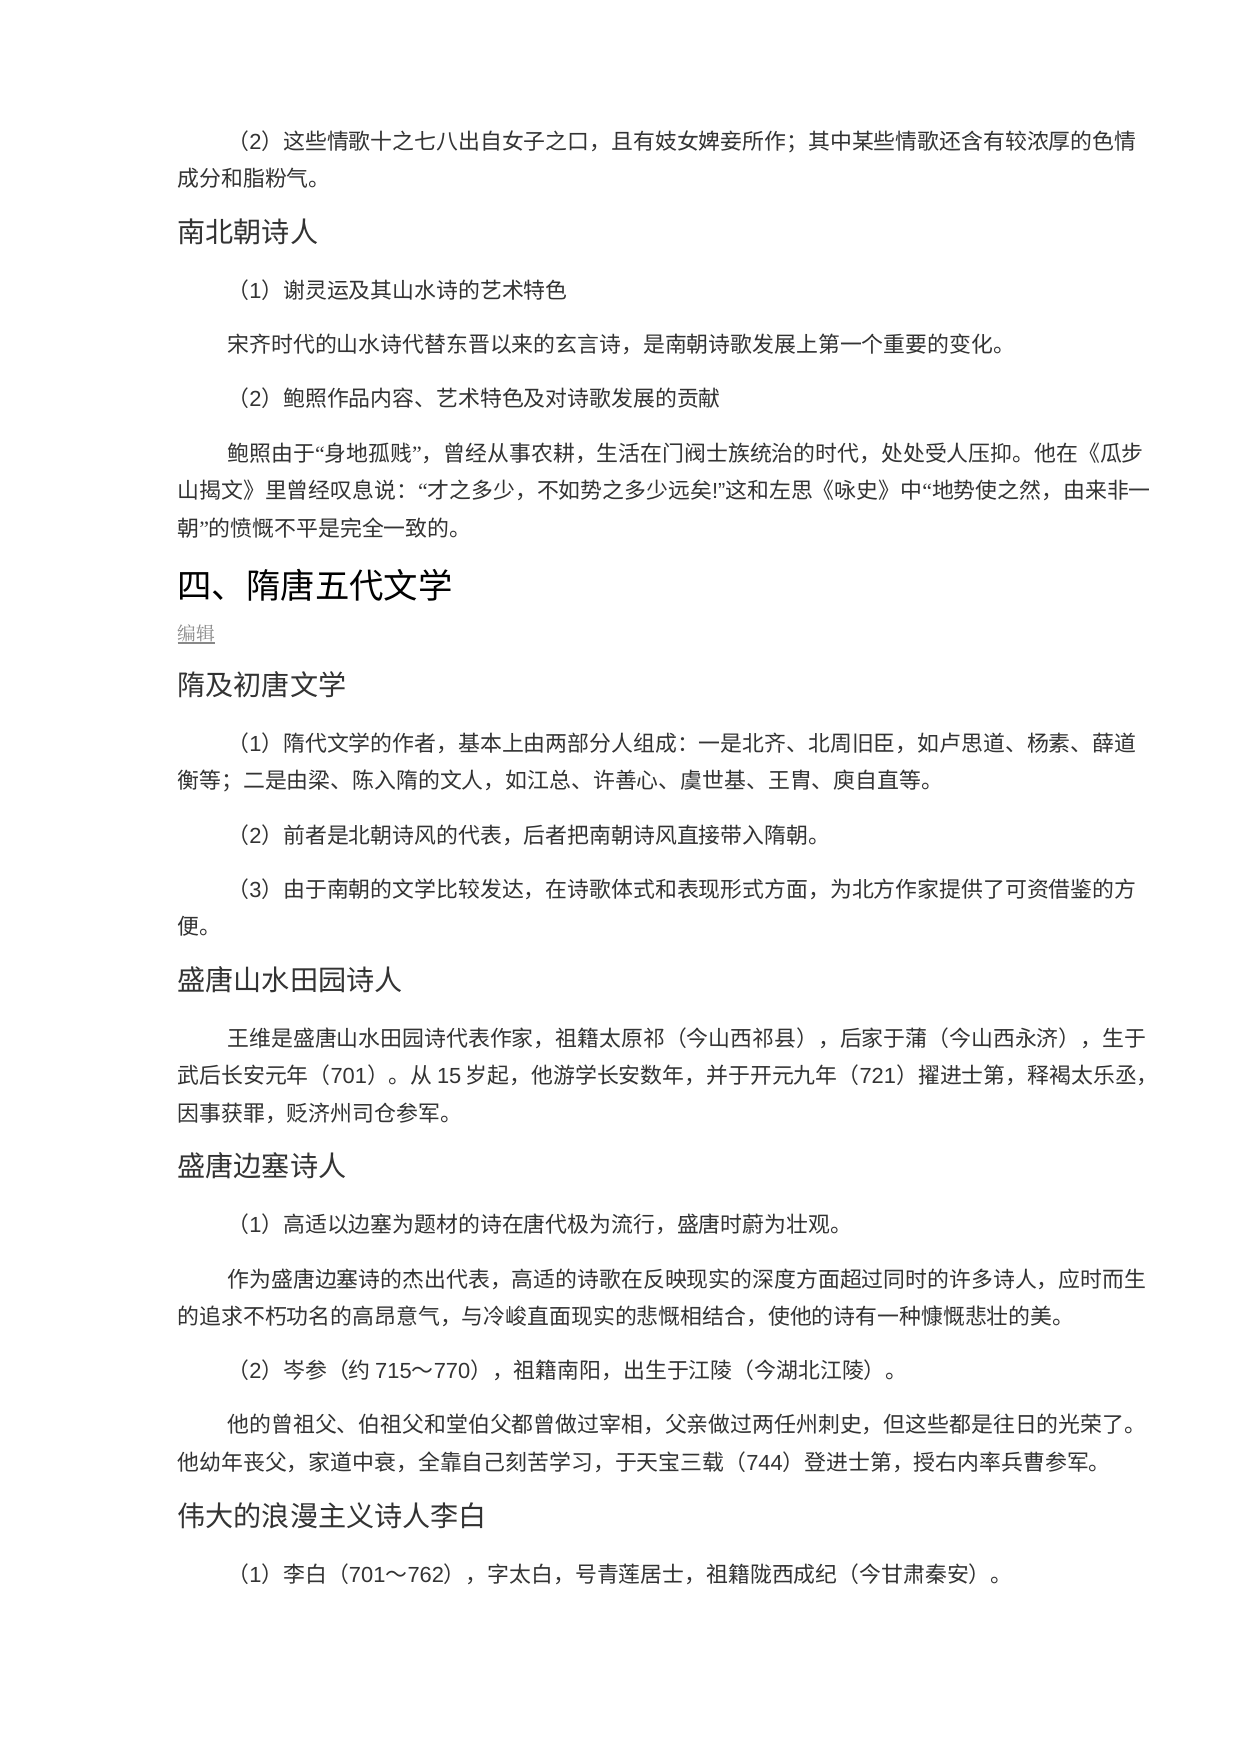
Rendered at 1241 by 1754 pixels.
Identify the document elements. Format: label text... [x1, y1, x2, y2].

text 他的曾祖父、伯祖父和堂伯父都曾做过宰相，父亲做过两任州刺史，但这些都是往日的光荣了。他幼年丧父，家道中衰，全靠自己刻苦学习，于天宝三载（744）登进士第，授右内率兵曹参军。 [177, 1402, 1152, 1477]
text 南北朝诗人 [177, 210, 1152, 251]
text （2）鲍照作品内容、艺术特色及对诗歌发展的贡献 [177, 376, 1152, 413]
text （3）由于南朝的文学比较发达，在诗歌体式和表现形式方面，为北方作家提供了可资借鉴的方便。 [177, 866, 1152, 941]
text （1）谢灵运及其山水诗的艺术特色 [177, 267, 1152, 305]
text 盛唐边塞诗人 [177, 1144, 1152, 1185]
text （2）前者是北朝诗风的代表，后者把南朝诗风直接带入隋朝。 [177, 812, 1152, 849]
text 四、隋唐五代文学 [177, 559, 1152, 609]
text （1）隋代文学的作者，基本上由两部分人组成：一是北齐、北周旧臣，如卢思道、杨素、薛道衡等；二是由梁、陈入隋的文人，如江总、许善心、虞世基、王胄、庾自直等。 [177, 720, 1152, 795]
text （2）这些情歌十之七八出自女子之口，且有妓女婢妾所作；其中某些情歌还含有较浓厚的色情成分和脂粉气。 [177, 118, 1152, 193]
text 伟大的浪漫主义诗人李白 [177, 1493, 1152, 1534]
text 盛唐山水田园诗人 [177, 958, 1152, 998]
text 鲍照由于“身地孤贱”，曾经从事农耕，生活在门阀士族统治的时代，处处受人压抑。他在《瓜步山揭文》里曾经叹息说：“才之多少，不如势之多少远矣!”这和左思《咏史》中“地势使之然，由来非一朝”的愤慨不平是完全一致的。 [177, 430, 1152, 542]
text （1）李白（701～762），字太白，号青莲居士，祖籍陇西成纪（今甘肃秦安）。 [177, 1551, 1152, 1588]
text 编辑 [177, 609, 1152, 646]
text 王维是盛唐山水田园诗代表作家，祖籍太原祁（今山西祁县），后家于蒲（今山西永济），生于武后长安元年（701）。从15岁起，他游学长安数年，并于开元九年（721）擢进士第，释褐太乐丞，因事获罪，贬济州司仓参军。 [177, 1015, 1152, 1128]
text 作为盛唐边塞诗的杰出代表，高适的诗歌在反映现实的深度方面超过同时的许多诗人，应时而生的追求不朽功名的高昂意气，与冷峻直面现实的悲慨相结合，使他的诗有一种慷慨悲壮的美。 [177, 1256, 1152, 1331]
text 宋齐时代的山水诗代替东晋以来的玄言诗，是南朝诗歌发展上第一个重要的变化。 [177, 321, 1152, 359]
text （2）岑参（约715～770），祖籍南阳，出生于江陵（今湖北江陵）。 [177, 1347, 1152, 1385]
text （1）高适以边塞为题材的诗在唐代极为流行，盛唐时蔚为壮观。 [177, 1202, 1152, 1239]
text 隋及初唐文学 [177, 663, 1152, 703]
